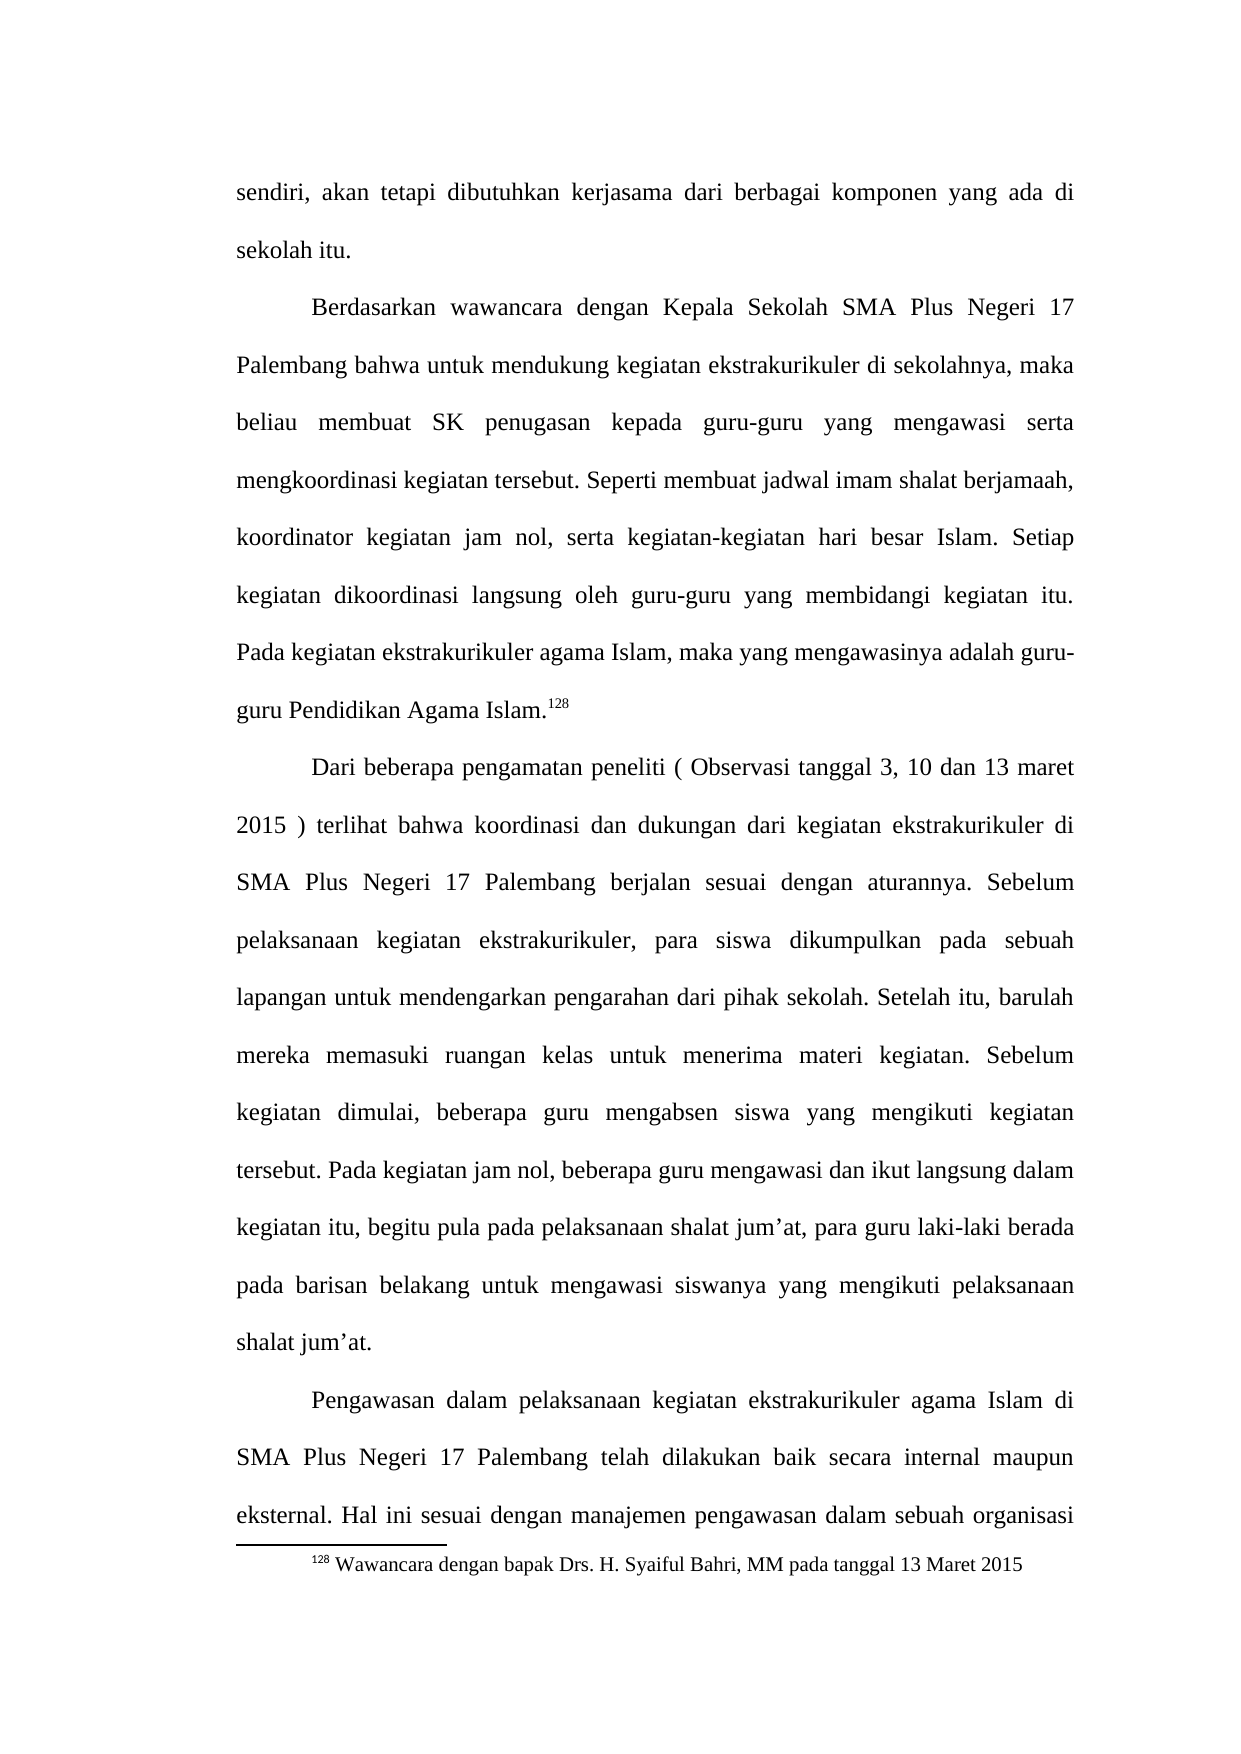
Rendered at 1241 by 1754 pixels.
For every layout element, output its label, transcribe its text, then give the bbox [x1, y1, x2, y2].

list Dari beberapa pengamatan peneliti ( Observasi tanggal 3, 10 dan 13 maret 2015 ) terlihat bahwa koordinasi dan dukungan dari kegiatan ekstrakurikuler di SMA Plus Negeri 17 Palembang berjalan sesuai dengan aturannya. Sebelum pelaksanaan kegiatan ekstrakurikuler, para siswa dikumpulkan pada sebuah lapangan untuk mendengarkan pengarahan dari pihak sekolah. Setelah itu, barulah mereka memasuki ruangan kelas untuk menerima materi kegiatan. Sebelum kegiatan dimulai, beberapa guru mengabsen siswa yang mengikuti kegiatan tersebut. Pada kegiatan jam nol, beberapa guru mengawasi dan ikut langsung dalam kegiatan itu, begitu pula pada pelaksanaan shalat jum’at, para guru laki-laki berada pada barisan belakang untuk mengawasi siswanya yang mengikuti pelaksanaan shalat jum’at. [236, 752, 1075, 1356]
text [236, 177, 1075, 263]
text Berdasarkan wawancara dengan Kepala Sekolah SMA Plus Negeri 17 Palembang bahwa untuk mendukung kegiatan ekstrakurikuler di sekolahnya, maka beliau membuat SK penugasan kepada guru-guru yang mengawasi serta mengkoordinasi kegiatan tersebut. Seperti membuat jadwal imam shalat berjamaah, koordinator kegiatan jam nol, serta kegiatan-kegiatan hari besar Islam. Setiap kegiatan dikoordinasi langsung oleh guru-guru yang membidangi kegiatan itu. Pada kegiatan ekstrakurikuler agama Islam, maka yang mengawasinya adalah guru-guru Pendidikan Agama Islam. [236, 292, 1075, 723]
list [236, 1385, 1075, 1528]
